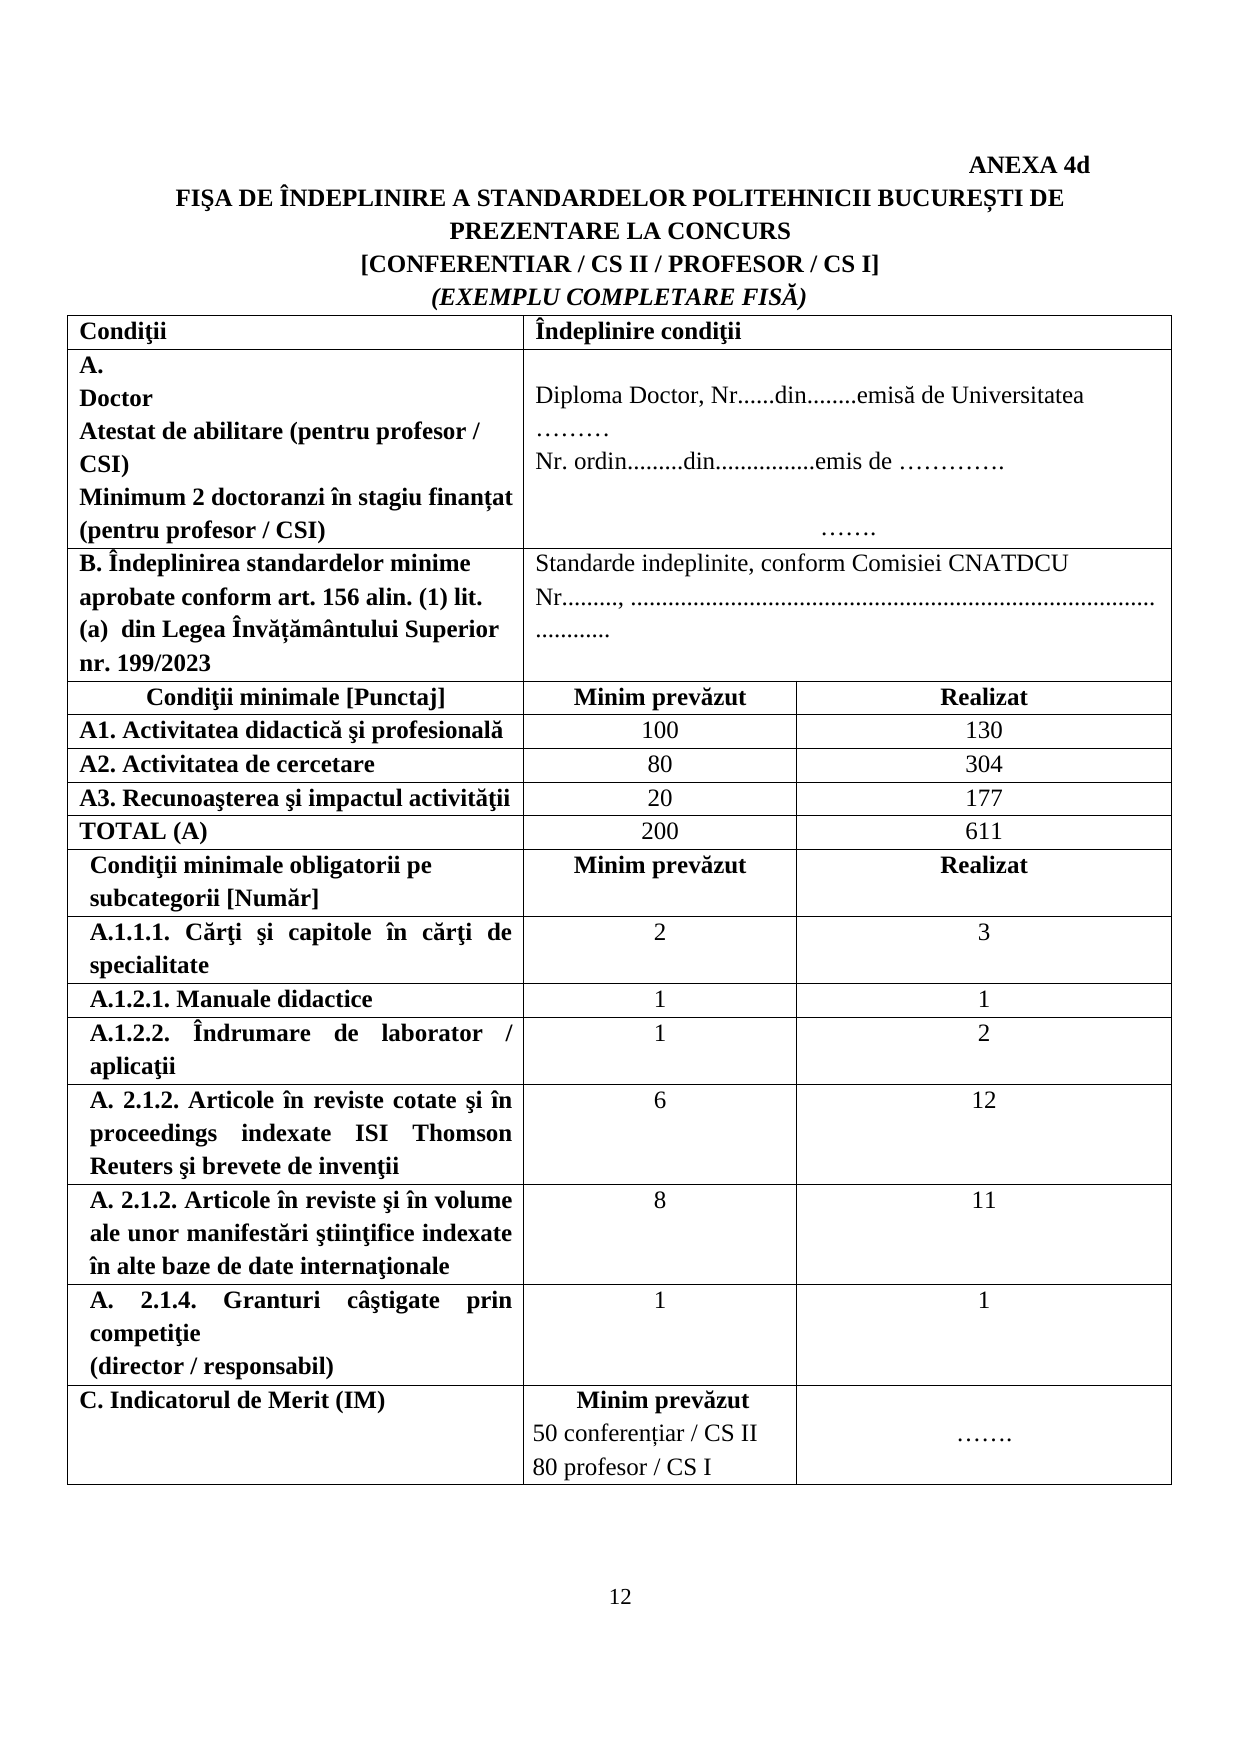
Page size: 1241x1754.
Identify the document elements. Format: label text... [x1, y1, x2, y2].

table_cell 130 [797, 715, 1171, 748]
table_cell 1 [524, 1018, 796, 1084]
table_cell 11 [797, 1185, 1171, 1284]
table_cell Minim prevăzut [524, 682, 796, 714]
table_cell 100 [524, 715, 796, 748]
text (EXEMPLU COMPLETARE FISĂ) [150, 282, 1090, 311]
table_cell 2 [524, 917, 796, 983]
table_cell A3. Recunoaşterea şi impactul activităţii [68, 783, 523, 815]
text ANEXA 4d [150, 150, 1090, 179]
table_cell 2 [797, 1018, 1171, 1084]
table_cell ……. [797, 1386, 1171, 1484]
table_cell 6 [524, 1085, 796, 1184]
table_cell A.1.2.1. Manuale didactice [68, 984, 523, 1017]
text Fişa de îndeplinirE A standardelor Politehnicii București de prezentare la concurs [150, 183, 1090, 245]
table_cell 304 [797, 749, 1171, 782]
table_header Îndeplinire condiţii [524, 316, 1171, 349]
table_cell 1 [797, 1285, 1171, 1384]
table_cell 80 [524, 749, 796, 782]
table_cell A1. Activitatea didactică şi profesională [68, 715, 523, 748]
table_cell Realizat [797, 682, 1171, 714]
table_cell A.1.1.1. Cărţi şi capitole în cărţi de specialitate [68, 917, 523, 983]
table_cell 20 [524, 783, 796, 815]
table_cell Condiţii minimale [Punctaj] [68, 682, 523, 714]
table_cell A. 2.1.4. Granturi câştigate prin competiţie (director / responsabil) [68, 1285, 523, 1384]
table_cell Minim prevăzut [524, 850, 796, 916]
table_cell 1 [797, 984, 1171, 1017]
table_cell 177 [797, 783, 1171, 815]
table_cell TOTAL (A) [68, 816, 523, 849]
table_cell A.1.2.2. Îndrumare de laborator / aplicaţii [68, 1018, 523, 1084]
table_cell 200 [524, 816, 796, 849]
table_cell Minim prevăzut 50 conferențiar / CS II 80 profesor / CS I [524, 1386, 796, 1484]
table_header Condiţii [68, 316, 523, 349]
table_cell A2. Activitatea de cercetare [68, 749, 523, 782]
table_cell Diploma Doctor, Nr......din........emisă de Universitatea ……… Nr. ordin.........din................emis de …………. ……. [524, 350, 1171, 547]
table_cell A. 2.1.2. Articole în reviste cotate şi în proceedings indexate ISI Thomson Reuters şi brevete de invenţii [68, 1085, 523, 1184]
table_cell 1 [524, 984, 796, 1017]
table_cell 12 [797, 1085, 1171, 1184]
table_cell Standarde indeplinite, conform Comisiei CNATDCU Nr........., ................................................................................................ [524, 549, 1171, 681]
table_cell 3 [797, 917, 1171, 983]
table_cell A. Doctor Atestat de abilitare (pentru profesor / CSI) Minimum 2 doctoranzi în stagiu finanțat (pentru profesor / CSI) [68, 350, 523, 547]
table_cell 8 [524, 1185, 796, 1284]
table_cell Realizat [797, 850, 1171, 916]
table_cell 1 [524, 1285, 796, 1384]
table_cell A. 2.1.2. Articole în reviste şi în volume ale unor manifestări ştiinţifice indexate în alte baze de date internaţionale [68, 1185, 523, 1284]
table_cell Condiţii minimale obligatorii pe subcategorii [Număr] [68, 850, 523, 916]
table_cell 611 [797, 816, 1171, 849]
table_cell C. Indicatorul de Merit (IM) [68, 1386, 523, 1484]
table_cell B. Îndeplinirea standardelor minime aprobate conform art. 156 alin. (1) lit. (a) din Legea Învățământului Superior nr. 199/2023 [68, 549, 523, 681]
text [conferentiar / CS II / PROFESOR / CS I] [150, 249, 1090, 278]
